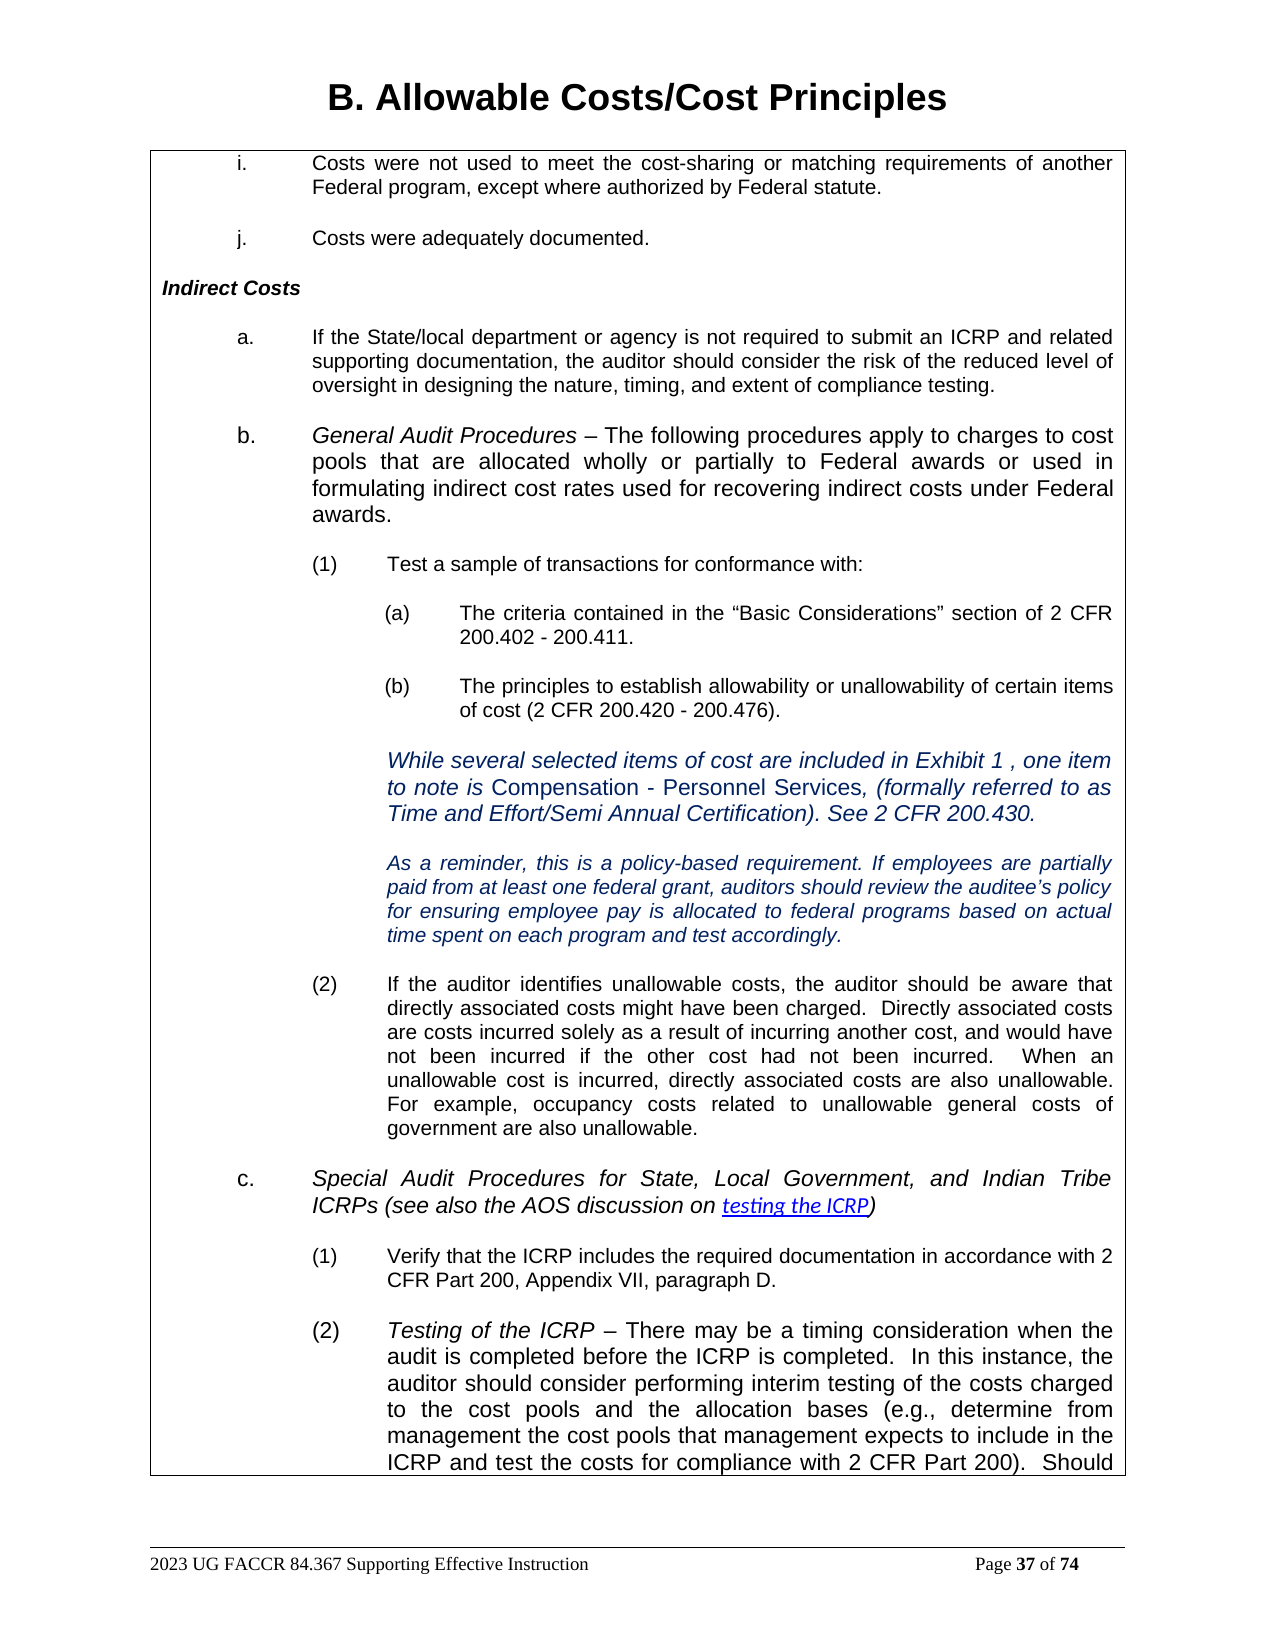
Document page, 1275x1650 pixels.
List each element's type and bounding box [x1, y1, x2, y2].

table_header [151, 151, 1125, 1475]
